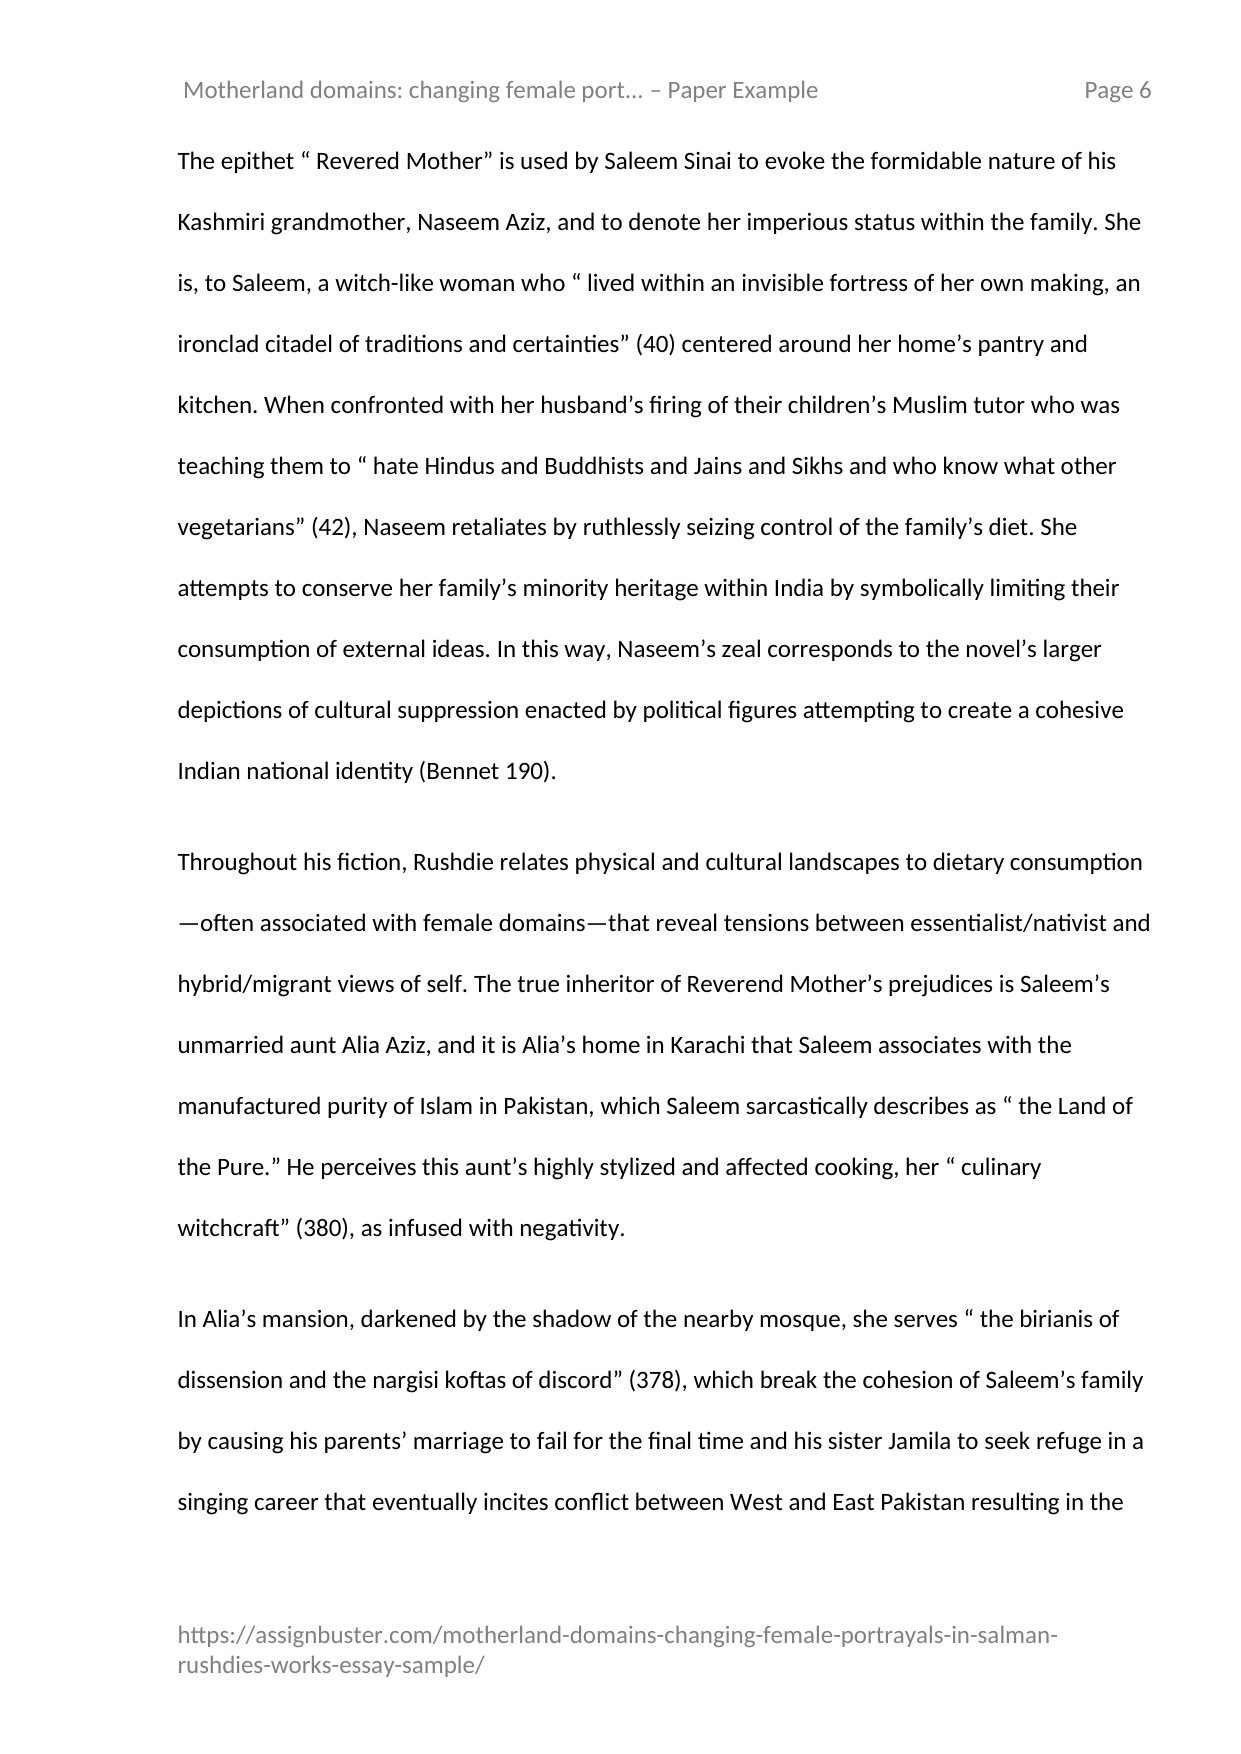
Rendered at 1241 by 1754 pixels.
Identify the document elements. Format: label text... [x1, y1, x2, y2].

text The epithet “ Revered Mother” is used by Saleem Sinai to evoke the formidable nature of his Kashmiri grandmother, Naseem Aziz, and to denote her imperious status within the family. She is, to Saleem, a witch-like woman who “ lived within an invisible fortress of her own making, an ironclad citadel of traditions and certainties” (40) centered around her home’s pantry and kitchen. When confronted with her husband’s firing of their children’s Muslim tutor who was teaching them to “ hate Hindus and Buddhists and Jains and Sikhs and who know what other vegetarians” (42), Naseem retaliates by ruthlessly seizing control of the family’s diet. She attempts to conserve her family’s minority heritage within India by symbolically limiting their consumption of external ideas. In this way, Naseem’s zeal corresponds to the novel’s larger depictions of cultural suppression enacted by political figures attempting to create a cohesive Indian national identity (Bennet 190). [177, 145, 1152, 786]
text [177, 1303, 1152, 1516]
text Throughout his fiction, Rushdie relates physical and cultural landscapes to dietary consumption—often associated with female domains—that reveal tensions between essentialist/nativist and hybrid/migrant views of self. The true inheritor of Reverend Mother’s prejudices is Saleem’s unmarried aunt Alia Aziz, and it is Alia’s home in Karachi that Saleem associates with the manufactured purity of Islam in Pakistan, which Saleem sarcastically describes as “ the Land of the Pure.” He perceives this aunt’s highly stylized and affected cooking, her “ culinary witchcraft” (380), as infused with negativity. [177, 846, 1152, 1243]
